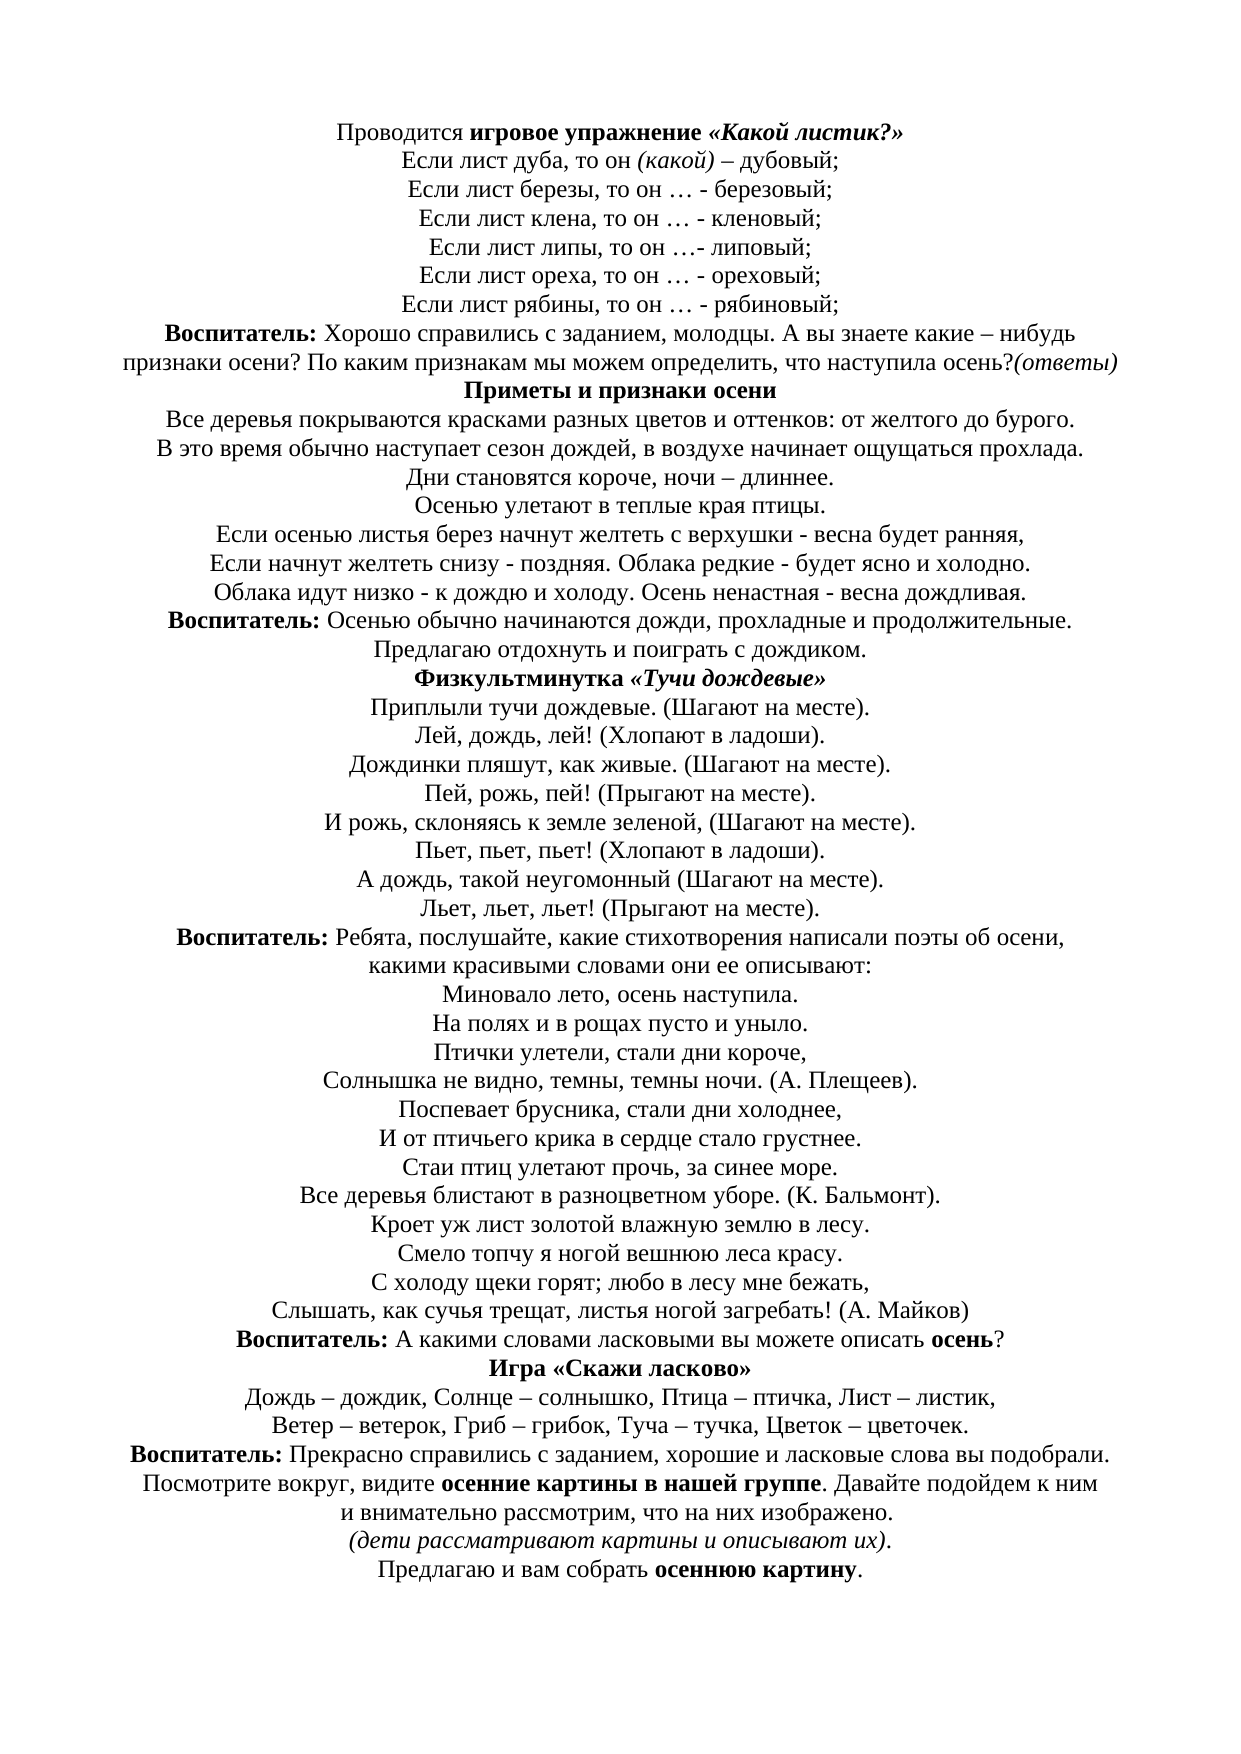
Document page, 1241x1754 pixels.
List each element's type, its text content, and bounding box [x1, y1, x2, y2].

text Приметы и признаки осени [59, 375, 1181, 404]
text Стаи птиц улетают прочь, за синее море. [59, 1152, 1181, 1180]
text Если лист дуба, то он (какой) – дубовый; [59, 145, 1181, 174]
text Воспитатель: Прекрасно справились с заданием, хорошие и ласковые слова вы подобрали. [59, 1439, 1181, 1468]
text Предлагаю отдохнуть и поиграть с дождиком. [59, 634, 1181, 663]
text Если лист ореха, то он … - ореховый; [59, 260, 1181, 289]
text В это время обычно наступает сезон дождей, в воздухе начинает ощущаться прохлада. [59, 433, 1181, 462]
text и внимательно рассмотрим, что на них изображено. [59, 1497, 1181, 1525]
text Слышать, как сучья трещат, листья ногой загребать! (А. Майков) [59, 1295, 1181, 1324]
text Если лист березы, то он … - березовый; [59, 174, 1181, 203]
text Воспитатель: А какими словами ласковыми вы можете описать осень? [59, 1324, 1181, 1353]
text Если осенью листья берез начнут желтеть с верхушки - весна будет ранняя, [59, 519, 1181, 548]
text С холоду щеки горят; любо в лесу мне бежать, [59, 1267, 1181, 1295]
text На полях и в рощах пусто и уныло. [59, 1008, 1181, 1037]
text Воспитатель: Хорошо справились с заданием, молодцы. А вы знаете какие – нибудь [59, 318, 1181, 347]
text Если лист липы, то он …- липовый; [59, 232, 1181, 260]
text Лей, дождь, лей! (Хлопают в ладоши). [59, 720, 1181, 749]
text Кроет уж лист золотой влажную землю в лесу. [59, 1209, 1181, 1238]
text Пей, рожь, пей! (Прыгают на месте). [59, 778, 1181, 807]
text Солнышка не видно, темны, темны ночи. (А. Плещеев). [59, 1065, 1181, 1094]
text Миновало лето, осень наступила. [59, 979, 1181, 1008]
text какими красивыми словами они ее описывают: [59, 950, 1181, 979]
text Дождь – дождик, Солнце – солнышко, Птица – птичка, Лист – листик, [59, 1382, 1181, 1410]
text Если лист рябины, то он … - рябиновый; [59, 289, 1181, 318]
text Воспитатель: Осенью обычно начинаются дожди, прохладные и продолжительные. [59, 605, 1181, 634]
text Приплыли тучи дождевые. (Шагают на месте). [59, 692, 1181, 720]
text Дни становятся короче, ночи – длиннее. [59, 462, 1181, 490]
text И рожь, склоняясь к земле зеленой, (Шагают на месте). [59, 807, 1181, 835]
text И от птичьего крика в сердце стало грустнее. [59, 1123, 1181, 1152]
text Проводится игровое упражнение «Какой листик?» [59, 117, 1181, 145]
text Если лист клена, то он … - кленовый; [59, 203, 1181, 232]
text Дождинки пляшут, как живые. (Шагают на месте). [59, 749, 1181, 778]
text Если начнут желтеть снизу - поздняя. Облака редкие - будет ясно и холодно. [59, 548, 1181, 577]
text Ветер – ветерок, Гриб – грибок, Туча – тучка, Цветок – цветочек. [59, 1410, 1181, 1439]
text Льет, льет, льет! (Прыгают на месте). [59, 893, 1181, 922]
text Смело топчу я ногой вешнюю леса красу. [59, 1238, 1181, 1267]
text признаки осени? По каким признакам мы можем определить, что наступила осень?(ответы) [59, 347, 1181, 375]
text Все деревья покрываются красками разных цветов и оттенков: от желтого до бурого. [59, 404, 1181, 433]
text Воспитатель: Ребята, послушайте, какие стихотворения написали поэты об осени, [59, 922, 1181, 950]
text (дети рассматривают картины и описывают их). [59, 1525, 1181, 1554]
text Облака идут низко - к дождю и холоду. Осень ненастная - весна дождливая. [59, 577, 1181, 605]
text Пьет, пьет, пьет! (Хлопают в ладоши). [59, 835, 1181, 864]
text А дождь, такой неугомонный (Шагают на месте). [59, 864, 1181, 893]
text Игра «Скажи ласково» [59, 1353, 1181, 1382]
text Посмотрите вокруг, видите осенние картины в нашей группе. Давайте подойдем к ним [59, 1468, 1181, 1497]
text Поспевает брусника, стали дни холоднее, [59, 1094, 1181, 1123]
text Осенью улетают в теплые края птицы. [59, 490, 1181, 519]
text Физкультминутка «Тучи дождевые» [59, 663, 1181, 692]
text Птички улетели, стали дни короче, [59, 1037, 1181, 1065]
text Предлагаю и вам собрать осеннюю картину. [59, 1554, 1181, 1583]
text Все деревья блистают в разноцветном уборе. (К. Бальмонт). [59, 1180, 1181, 1209]
